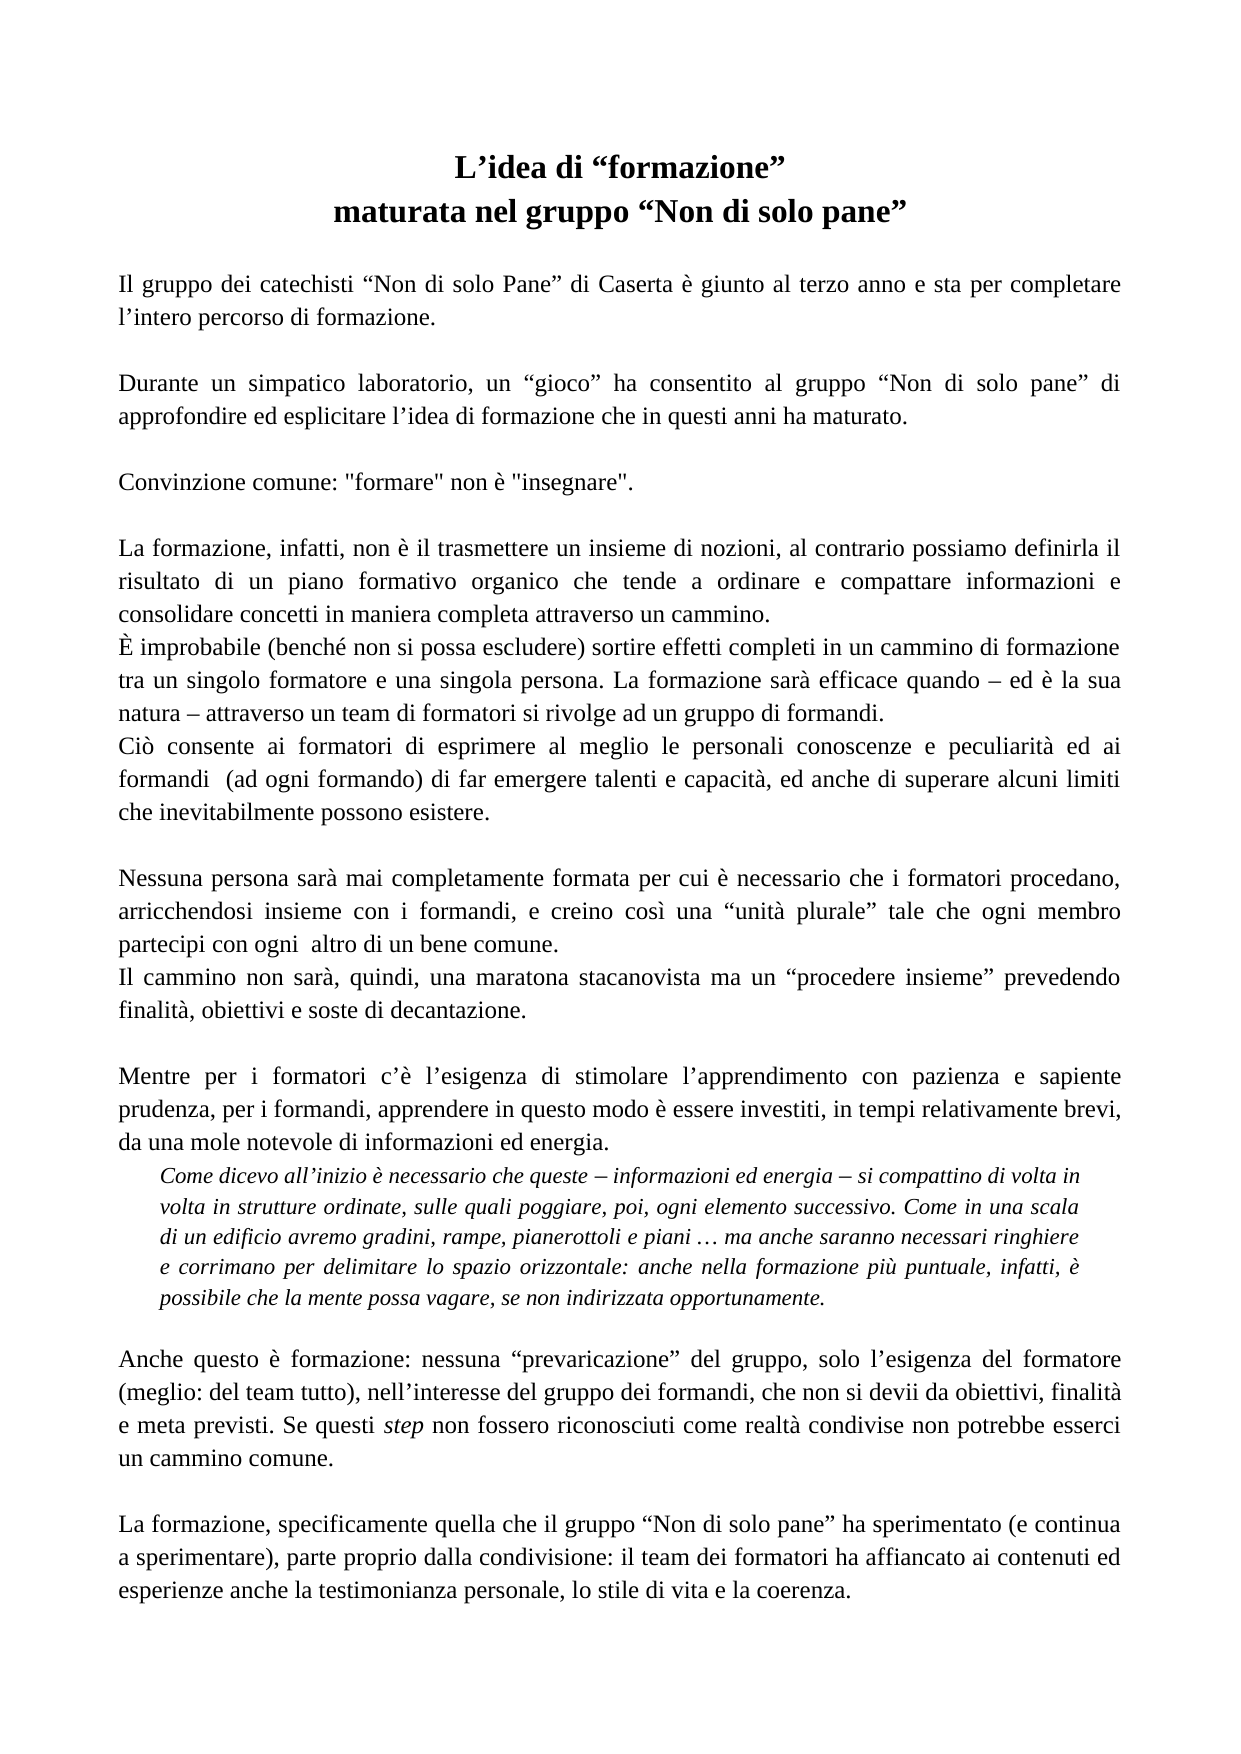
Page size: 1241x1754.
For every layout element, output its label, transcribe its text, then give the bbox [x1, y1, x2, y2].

text Convinzione comune: "formare" non è "insegnare". [118, 467, 1122, 496]
text maturata nel gruppo “Non di solo pane” [118, 192, 1122, 230]
text Come dicevo all’inizio è necessario che queste – informazioni ed energia – si compattino di volta in volta in strutture ordinate, sulle quali poggiare, poi, ogni elemento successivo. Come in una scala di un edificio avremo gradini, rampe, pianerottoli e piani … ma anche saranno necessari ringhiere e corrimano per delimitare lo spazio orizzontale: anche nella formazione più puntuale, infatti, è possibile che la mente possa vagare, se non indirizzata opportunamente. [159, 1160, 1081, 1310]
text Nessuna persona sarà mai completamente formata per cui è necessario che i formatori procedano, arricchendosi insieme con i formandi, e creino così una “unità plurale” tale che ogni membro partecipi con ogni altro di un bene comune. [118, 863, 1122, 958]
text Il cammino non sarà, quindi, una maratona stacanovista ma un “procedere insieme” prevedendo finalità, obiettivi e soste di decantazione. [118, 962, 1122, 1024]
text Durante un simpatico laboratorio, un “gioco” ha consentito al gruppo “Non di solo pane” di approfondire ed esplicitare l’idea di formazione che in questi anni ha maturato. [118, 368, 1122, 429]
text L’idea di “formazione” [118, 148, 1122, 186]
text Ciò consente ai formatori di esprimere al meglio le personali conoscenze e peculiarità ed ai formandi (ad ogni formando) di far emergere talenti e capacità, ed anche di superare alcuni limiti che inevitabilmente possono esistere. [118, 731, 1122, 826]
text Mentre per i formatori c’è l’esigenza di stimolare l’apprendimento con pazienza e sapiente prudenza, per i formandi, apprendere in questo modo è essere investiti, in tempi relativamente brevi, da una mole notevole di informazioni ed energia. [118, 1061, 1122, 1156]
text La formazione, infatti, non è il trasmettere un insieme di nozioni, al contrario possiamo definirla il risultato di un piano formativo organico che tende a ordinare e compattare informazioni e consolidare concetti in maniera completa attraverso un cammino. [118, 533, 1122, 628]
text La formazione, specificamente quella che il gruppo “Non di solo pane” ha sperimentato (e continua a sperimentare), parte proprio dalla condivisione: il team dei formatori ha affiancato ai contenuti ed esperienze anche la testimonianza personale, lo stile di vita e la coerenza. [118, 1509, 1122, 1604]
text Anche questo è formazione: nessuna “prevaricazione” del gruppo, solo l’esigenza del formatore (meglio: del team tutto), nell’interesse del gruppo dei formandi, che non si devii da obiettivi, finalità e meta previsti. Se questi step non fossero riconosciuti come realtà condivise non potrebbe esserci un cammino comune. [118, 1344, 1122, 1472]
text È improbabile (benché non si possa escludere) sortire effetti completi in un cammino di formazione tra un singolo formatore e una singola persona. La formazione sarà efficace quando – ed è la sua natura – attraverso un team di formatori si rivolge ad un gruppo di formandi. [118, 632, 1122, 727]
text Il gruppo dei catechisti “Non di solo Pane” di Caserta è giunto al terzo anno e sta per completare l’intero percorso di formazione. [118, 269, 1122, 331]
